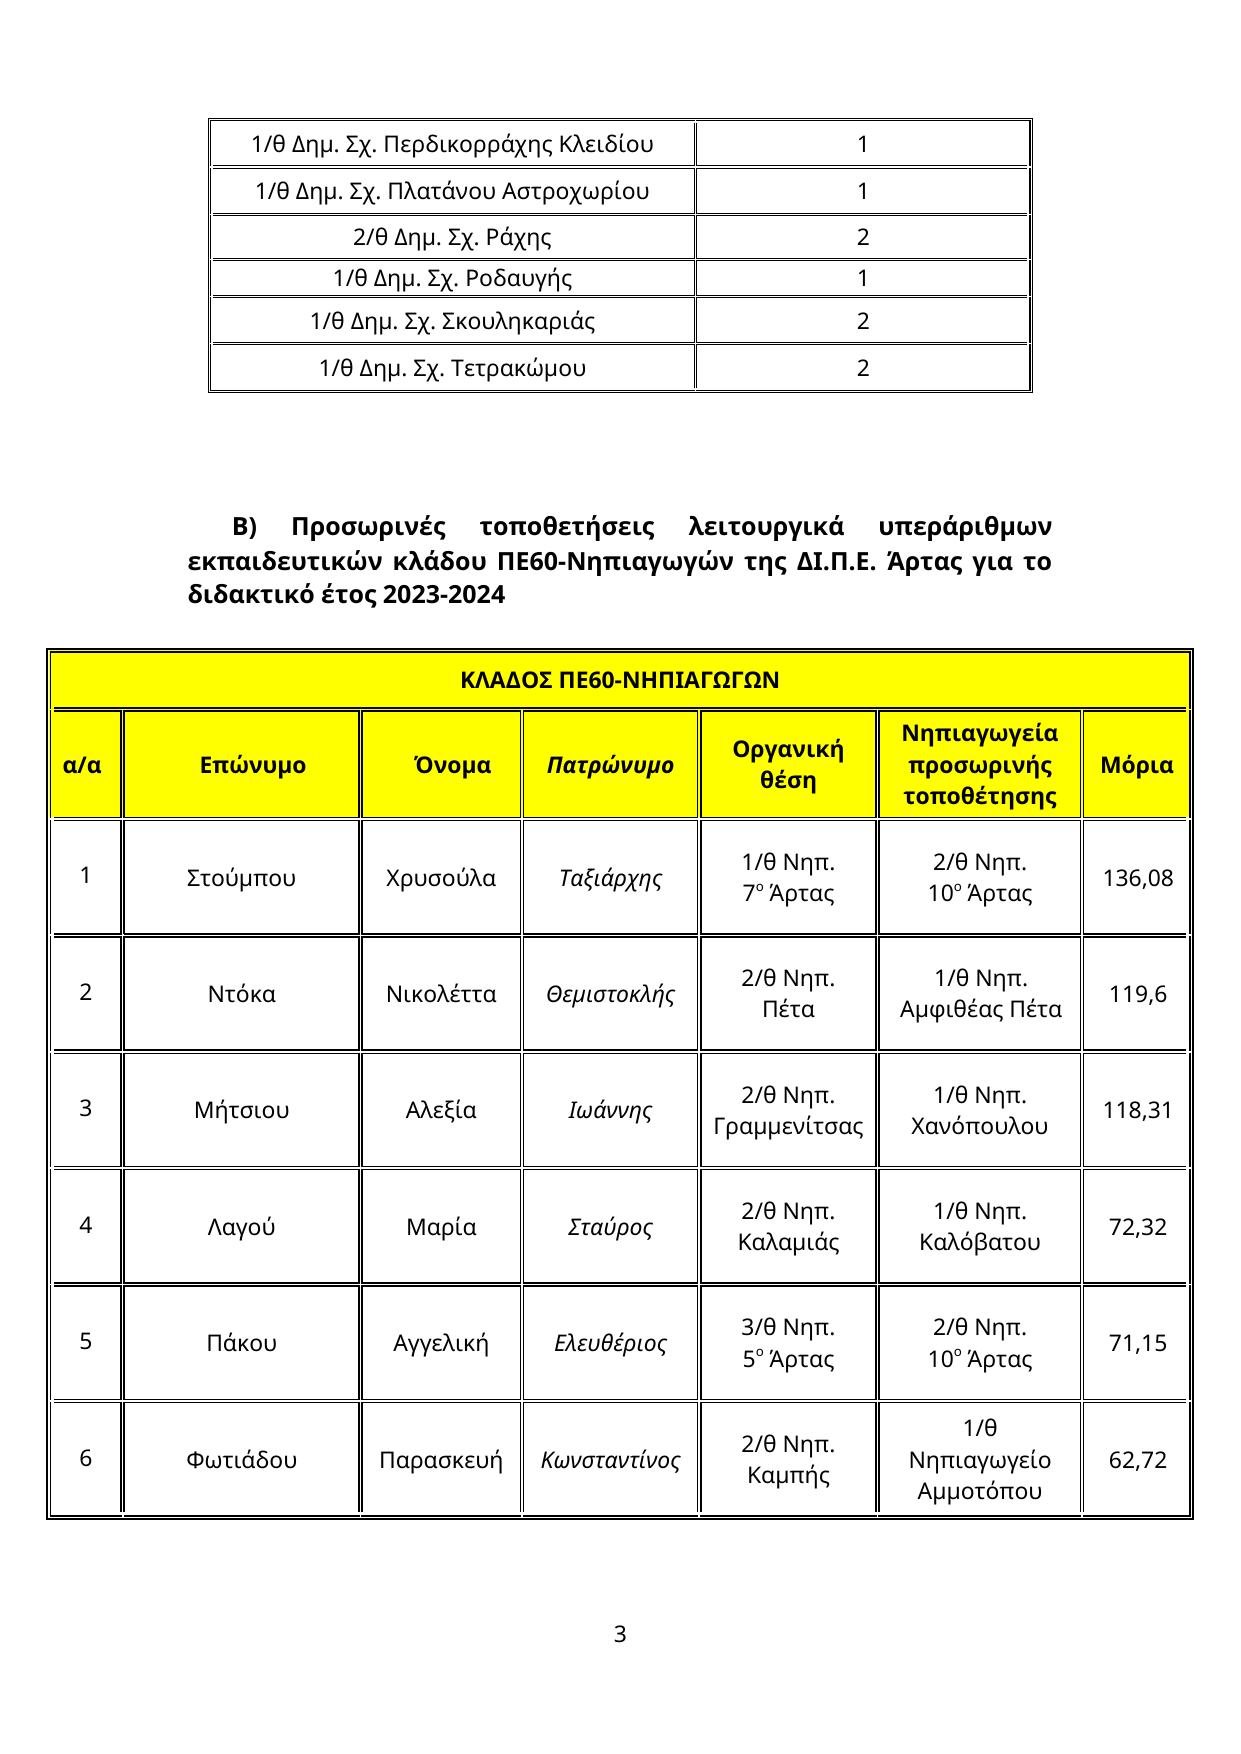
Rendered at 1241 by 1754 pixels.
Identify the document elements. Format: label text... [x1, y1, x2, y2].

table_cell 2/θ Δημ. Σχ. Ράχης [211, 213, 694, 257]
table_cell Αλεξία [363, 1054, 520, 1166]
table_cell Μήτσιου [125, 1054, 358, 1166]
table_cell 1/θ Νηπ. Χανόπουλου [880, 1054, 1080, 1166]
table_cell 1/θ Νηπιαγωγείο Αμμοτόπου [878, 1399, 1082, 1515]
table_header ΚΛΑΔΟΣ ΠΕ60-ΝΗΠΙΑΓΩΓΩΝ [51, 653, 1189, 707]
table_cell Αγγελική [363, 1287, 520, 1398]
table_cell Πάκου [125, 1287, 358, 1398]
table_cell 72,32 [1082, 1166, 1191, 1282]
table_cell 1/θ Δημ. Σχ. Σκουληκαριάς [209, 295, 695, 342]
list Β) Προσωρινές τοποθετήσεις λειτουργικά υπεράριθμων εκπαιδευτικών κλάδου ΠΕ60-Νηπιαγωγών της ΔΙ.Π.Ε. Άρτας για το διδακτικό έτος 2023-2024 [187, 509, 1053, 611]
table_cell 118,31 [1082, 1049, 1191, 1166]
table_cell 1 [695, 165, 1031, 213]
table_cell Οργανική θέση [702, 712, 875, 817]
table_cell 2/θ Νηπ. Καλαμιάς [702, 1170, 875, 1282]
table_cell Κωνσταντίνος [522, 1399, 699, 1515]
table_cell Νικολέττα [363, 938, 520, 1049]
table_cell 1/θ Νηπ. Αμφιθέας Πέτα [880, 938, 1080, 1049]
table_cell 2/θ Νηπ. Γραμμενίτσας [702, 1054, 875, 1166]
table_cell Ταξιάρχης [524, 821, 697, 933]
table_cell 1 [695, 121, 1029, 165]
table_cell 1/θ Δημ. Σχ. Περδικορράχης Κλειδίου [211, 121, 695, 165]
table_cell 1/θ Δημ. Σχ. Τετρακώμου [209, 342, 695, 389]
table_cell 2/θ Νηπ. Καμπής [699, 1399, 877, 1515]
table_cell 1/θ Νηπ. 7ο Άρτας [702, 821, 875, 933]
table_cell 136,08 [1082, 817, 1191, 933]
table_cell 62,72 [1082, 1399, 1191, 1515]
table_cell 1/θ Δημ. Σχ. Ροδαυγής [211, 258, 694, 295]
table_cell α/α [49, 707, 123, 817]
table_cell 5 [49, 1282, 123, 1398]
table_cell 1/θ Δημ. Σχ. Πλατάνου Αστροχωρίου [209, 165, 695, 213]
table_cell Ιωάννης [524, 1054, 697, 1166]
table_cell 6 [49, 1399, 123, 1515]
table_cell Θεμιστοκλής [524, 938, 697, 1049]
table_cell 2/θ Νηπ. Πέτα [702, 938, 875, 1049]
table_cell Λαγού [125, 1170, 358, 1282]
table_cell Επώνυμο [125, 712, 358, 817]
table_cell Όνομα [363, 712, 520, 817]
table_cell Ντόκα [125, 938, 358, 1049]
table_cell 4 [49, 1166, 123, 1282]
table_cell 3 [49, 1049, 123, 1166]
table_cell 2 [49, 933, 123, 1049]
table_cell 1/θ Νηπ. Καλόβατου [880, 1170, 1080, 1282]
table_cell 2/θ Νηπ. 10ο Άρτας [880, 821, 1080, 933]
table_cell Παρασκευή [360, 1399, 522, 1515]
table_cell Φωτιάδου [123, 1403, 360, 1515]
table_cell Στούμπου [125, 821, 358, 933]
table_cell 3/θ Νηπ. 5ο Άρτας [702, 1287, 875, 1398]
table_cell Χρυσούλα [363, 821, 520, 933]
table_cell 1 [697, 258, 1030, 295]
table_cell 1 [49, 817, 123, 933]
table_cell Σταύρος [524, 1170, 697, 1282]
table_cell 71,15 [1082, 1282, 1191, 1398]
table_cell Ελευθέριος [524, 1287, 697, 1398]
table_cell 119,6 [1082, 933, 1191, 1049]
table_cell 2 [695, 295, 1031, 342]
table_cell Μόρια [1082, 707, 1191, 817]
table_cell Νηπιαγωγεία προσωρινής τοποθέτησης [880, 712, 1080, 817]
table_cell 2/θ Νηπ. 10ο Άρτας [880, 1287, 1080, 1398]
table_cell Πατρώνυμο [524, 712, 697, 817]
table_cell 2 [695, 342, 1031, 389]
table_cell Μαρία [363, 1170, 520, 1282]
table_cell 2 [697, 213, 1030, 257]
